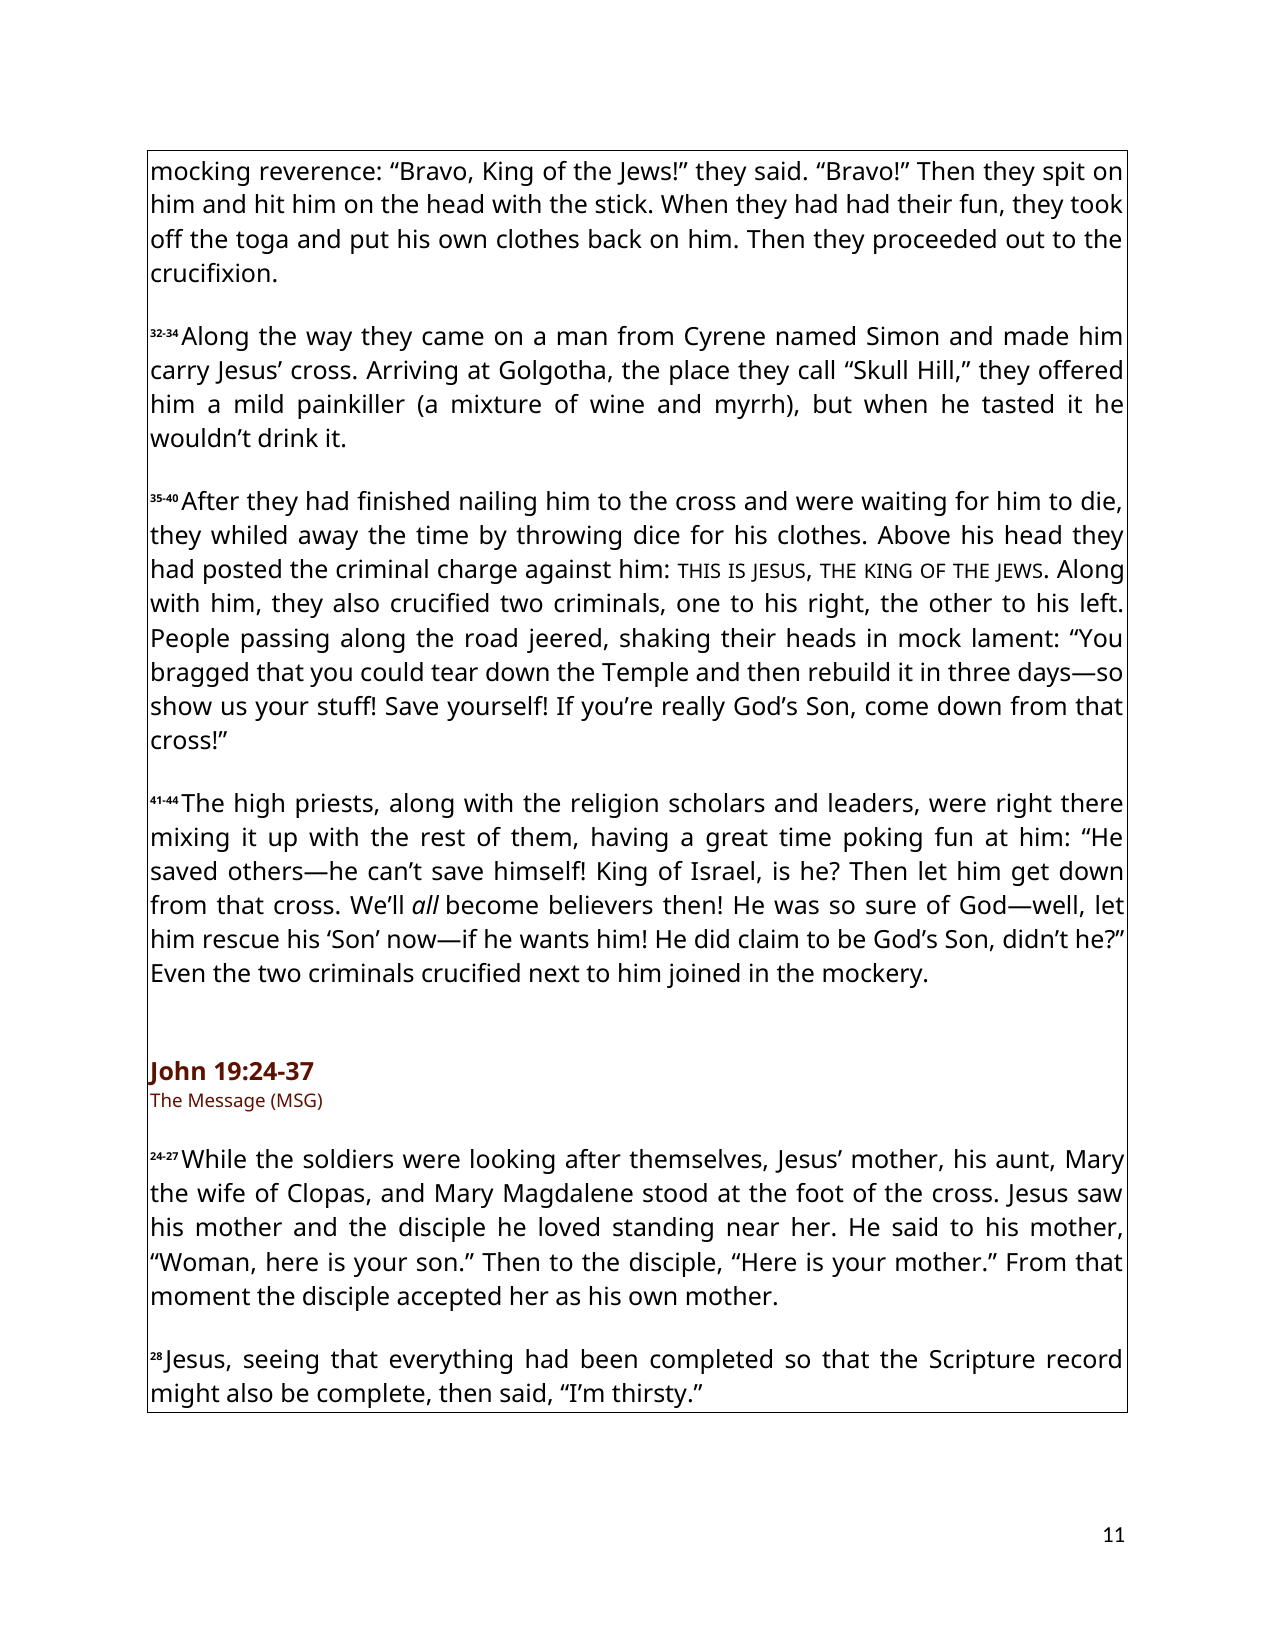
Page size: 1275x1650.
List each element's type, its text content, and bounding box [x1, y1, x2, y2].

text The Message (MSG) [150, 1087, 1125, 1113]
text 24-27 While the soldiers were looking after themselves, Jesus’ mother, his aunt, Mary the wife of Clopas, and Mary Magdalene stood at the foot of the cross. Jesus saw his mother and the disciple he loved standing near her. He said to his mother, “Woman, here is your son.” Then to the disciple, “Here is your mother.” From that moment the disciple accepted her as his own mother. [148, 1139, 1127, 1312]
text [148, 151, 1127, 289]
text 28 Jesus, seeing that everything had been completed so that the Scripture record might also be complete, then said, “I’m thirsty.” [148, 1338, 1127, 1412]
text John 19:24-37 [150, 1053, 1125, 1087]
text 35-40 After they had finished nailing him to the cross and were waiting for him to die, they whiled away the time by throwing dice for his clothes. Above his head they had posted the criminal charge against him: this is jesus, the king of the jews. Along with him, they also crucified two criminals, one to his right, the other to his left. People passing along the road jeered, shaking their heads in mock lament: “You bragged that you could tear down the Temple and then rebuild it in three days—so show us your stuff! Save yourself! If you’re really God’s Son, come down from that cross!” [148, 481, 1127, 756]
text 41-44 The high priests, along with the religion scholars and leaders, were right there mixing it up with the rest of them, having a great time poking fun at him: “He saved others—he can’t save himself! King of Israel, is he? Then let him get down from that cross. We’ll all become believers then! He was so sure of God—well, let him rescue his ‘Son’ now—if he wants him! He did claim to be God’s Son, didn’t he?” Even the two criminals crucified next to him joined in the mockery. [148, 782, 1127, 990]
text 32-34 Along the way they came on a man from Cyrene named Simon and made him carry Jesus’ cross. Arriving at Golgotha, the place they call “Skull Hill,” they offered him a mild painkiller (a mixture of wine and myrrh), but when he tasted it he wouldn’t drink it. [148, 315, 1127, 455]
